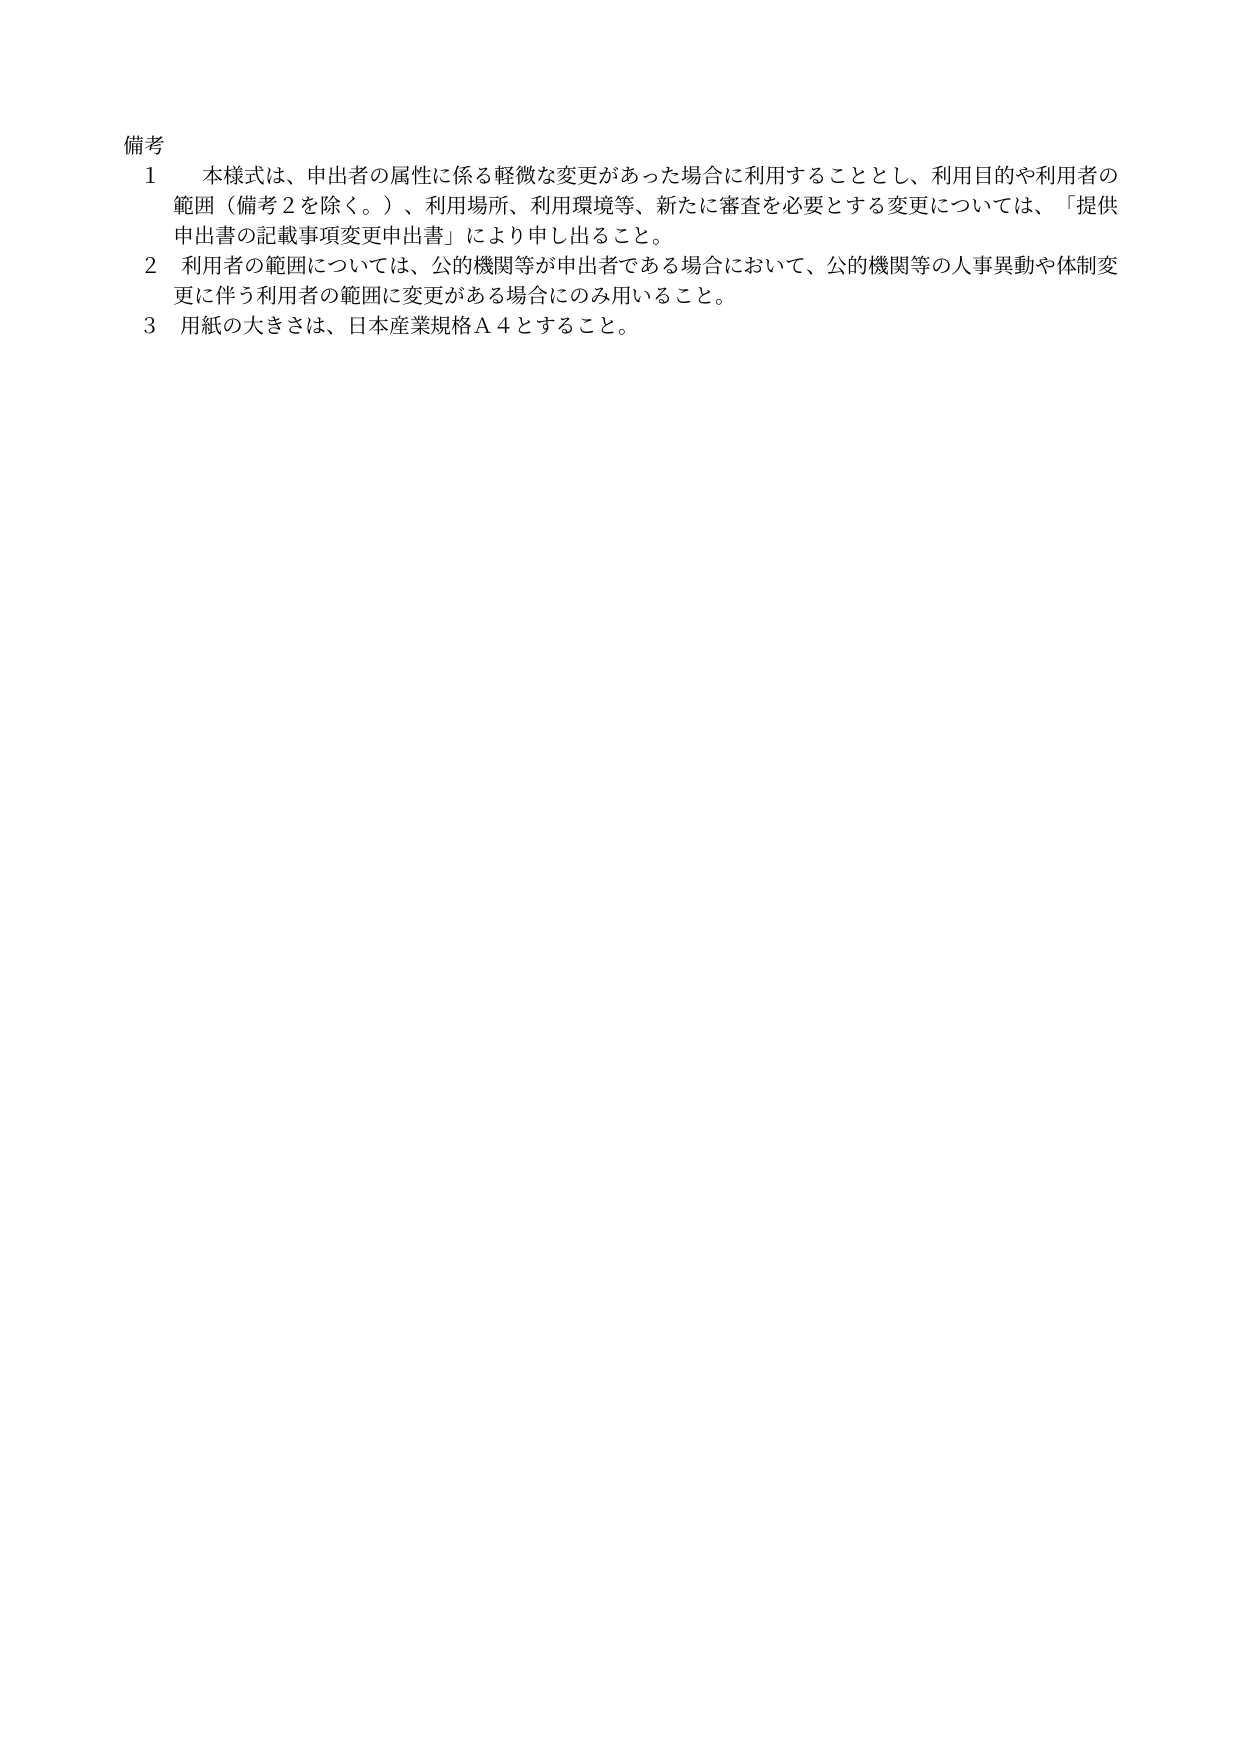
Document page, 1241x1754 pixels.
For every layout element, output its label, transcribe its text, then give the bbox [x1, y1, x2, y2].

text 備考 [118, 130, 1122, 160]
text ３ 用紙の大きさは、日本産業規格Ａ４とすること。 [118, 309, 1122, 339]
text １ 本様式は、申出者の属性に係る軽微な変更があった場合に利用することとし、利用目的や利用者の範囲（備考２を除く。）、利用場所、利用環境等、新たに審査を必要とする変更については、「提供申出書の記載事項変更申出書」により申し出ること。 [140, 160, 1122, 249]
text ２ 利用者の範囲については、公的機関等が申出者である場合において、公的機関等の人事異動や体制変更に伴う利用者の範囲に変更がある場合にのみ用いること。 [140, 249, 1122, 309]
